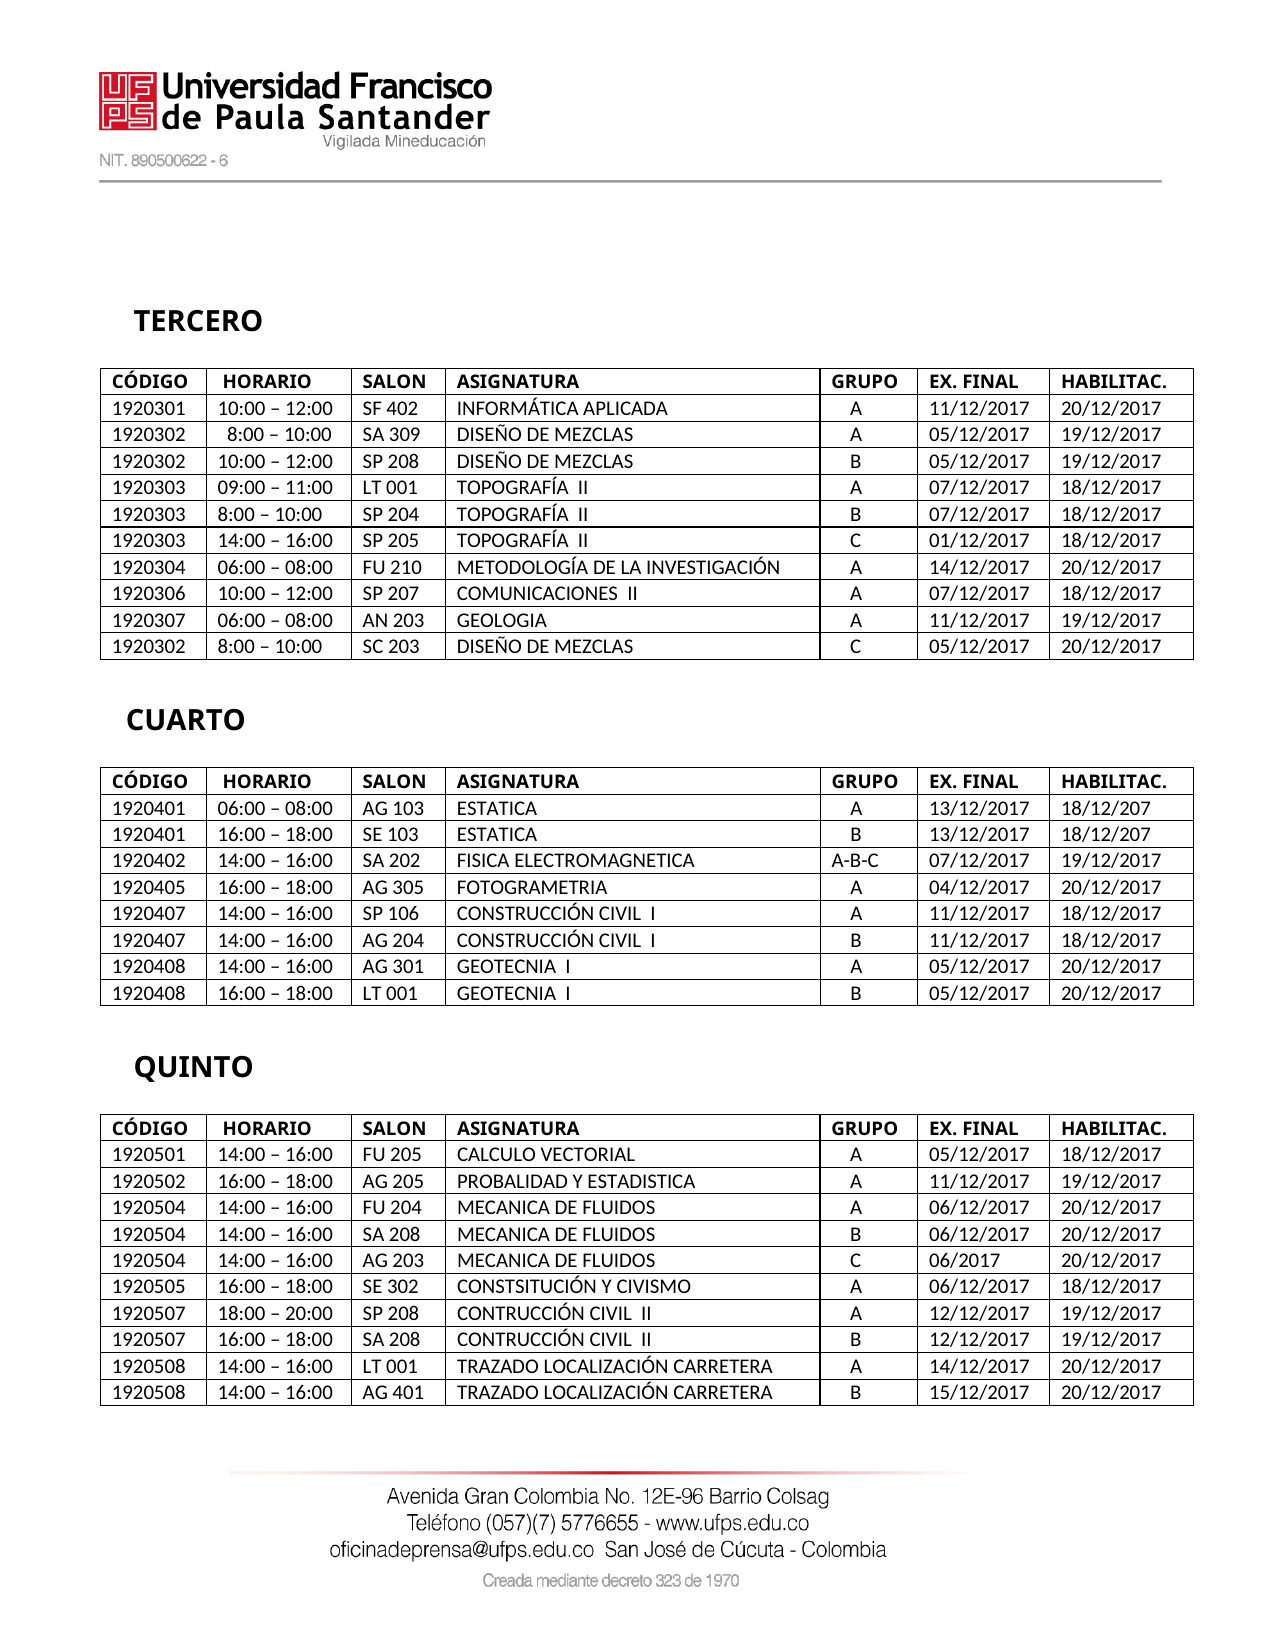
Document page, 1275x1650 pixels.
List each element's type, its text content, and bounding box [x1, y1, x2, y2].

table_cell INFORMÁTICA APLICADA [446, 395, 819, 421]
table_cell SP 208 [352, 448, 445, 473]
table_cell LT 001 [352, 475, 445, 500]
table_cell 05/12/2017 [918, 422, 1049, 447]
table_cell SP 208 [352, 1300, 445, 1326]
table_cell AN 203 [352, 607, 445, 632]
text TERCERO [118, 300, 1098, 339]
table_cell 1920301 [101, 395, 206, 421]
table_cell SP 207 [352, 580, 445, 606]
table_cell 1920508 [101, 1353, 206, 1378]
table_cell 05/12/2017 [918, 980, 1049, 1005]
table_cell 07/12/2017 [918, 501, 1049, 526]
table_cell 04/12/2017 [918, 874, 1049, 899]
table_cell SA 208 [352, 1327, 445, 1352]
table_cell 06:00 – 08:00 [207, 607, 351, 632]
table_cell 20/12/2017 [1050, 874, 1193, 899]
table_cell ESTATICA [446, 795, 820, 820]
table_cell 05/12/2017 [918, 1141, 1049, 1167]
table_cell 1920405 [101, 874, 206, 899]
table_header HORARIO [207, 369, 351, 394]
table_cell TOPOGRAFÍA II [446, 528, 819, 553]
table_cell 18/12/207 [1050, 821, 1193, 847]
table_cell MECANICA DE FLUIDOS [446, 1194, 819, 1220]
table_cell DISEÑO DE MEZCLAS [446, 633, 819, 659]
table_cell 16:00 – 18:00 [207, 1327, 351, 1352]
table_cell 15/12/2017 [918, 1380, 1049, 1405]
table_cell 14/12/2017 [918, 1353, 1049, 1378]
table_cell TRAZADO LOCALIZACIÓN CARRETERA [446, 1353, 819, 1378]
table_cell 1920504 [101, 1247, 206, 1273]
text QUINTO [118, 1046, 1098, 1086]
table_cell 05/12/2017 [918, 448, 1049, 473]
table_cell 11/12/2017 [918, 395, 1049, 421]
table_cell CONSTRUCCIÓN CIVIL I [446, 927, 820, 952]
table_cell AG 301 [352, 954, 445, 979]
table_cell 07/12/2017 [918, 580, 1049, 606]
table_cell SA 202 [352, 848, 445, 873]
table_cell SP 106 [352, 901, 445, 926]
table_header HORARIO [207, 768, 351, 794]
picture [0, 1441, 1275, 1620]
table_cell 16:00 – 18:00 [207, 980, 351, 1005]
table_cell B [821, 980, 917, 1005]
table_cell AG 401 [352, 1380, 445, 1405]
table_cell 18/12/207 [1050, 795, 1193, 820]
table_cell 1920303 [101, 501, 206, 526]
table_cell 1920302 [101, 633, 206, 659]
table_cell 18/12/2017 [1050, 580, 1193, 606]
table_header CÓDIGO [101, 768, 206, 794]
table_cell MECANICA DE FLUIDOS [446, 1247, 819, 1273]
table_cell COMUNICACIONES II [446, 580, 819, 606]
table_cell 1920508 [101, 1380, 206, 1405]
table_cell 1920302 [101, 422, 206, 447]
table_cell 1920303 [101, 528, 206, 553]
table_cell A [821, 1353, 917, 1378]
table_header HABILITAC. [1050, 369, 1193, 394]
table_cell 18/12/2017 [1050, 528, 1193, 553]
table_cell 1920306 [101, 580, 206, 606]
table_cell B [821, 821, 917, 847]
table_cell SE 103 [352, 821, 445, 847]
table_cell A [821, 795, 917, 820]
table_cell 14:00 – 16:00 [207, 528, 351, 553]
table_cell 14:00 – 16:00 [207, 901, 351, 926]
table_cell CONTRUCCIÓN CIVIL II [446, 1300, 819, 1326]
table_cell 06:00 – 08:00 [207, 795, 351, 820]
table_cell 8:00 – 10:00 [207, 501, 351, 526]
table_cell 16:00 – 18:00 [207, 1274, 351, 1299]
table_cell MECANICA DE FLUIDOS [446, 1221, 819, 1246]
table_cell A [821, 607, 917, 632]
table_cell C [821, 1247, 917, 1273]
table_cell 14:00 – 16:00 [207, 1221, 351, 1246]
table_cell CONSTSITUCIÓN Y CIVISMO [446, 1274, 819, 1299]
table_cell 01/12/2017 [918, 528, 1049, 553]
table_cell 1920502 [101, 1168, 206, 1193]
table_cell 1920501 [101, 1141, 206, 1167]
table_cell 06/12/2017 [918, 1221, 1049, 1246]
table_cell 10:00 – 12:00 [207, 448, 351, 473]
table_cell ESTATICA [446, 821, 820, 847]
table_cell 14:00 – 16:00 [207, 1194, 351, 1220]
table_cell FISICA ELECTROMAGNETICA [446, 848, 820, 873]
table_cell 1920402 [101, 848, 206, 873]
table_header ASIGNATURA [446, 1115, 819, 1140]
table_cell 1920407 [101, 901, 206, 926]
table_cell B [821, 448, 917, 473]
table_cell 16:00 – 18:00 [207, 874, 351, 899]
table_cell 18:00 – 20:00 [207, 1300, 351, 1326]
table_cell 10:00 – 12:00 [207, 395, 351, 421]
table_cell 1920307 [101, 607, 206, 632]
table_cell C [821, 633, 917, 659]
table_cell 1920408 [101, 980, 206, 1005]
table_cell 14:00 – 16:00 [207, 1247, 351, 1273]
table_cell 16:00 – 18:00 [207, 821, 351, 847]
table_cell SA 309 [352, 422, 445, 447]
table_cell SF 402 [352, 395, 445, 421]
table_cell 14:00 – 16:00 [207, 1353, 351, 1378]
table_cell FU 210 [352, 554, 445, 579]
table_cell A [821, 395, 917, 421]
table_cell 05/12/2017 [918, 954, 1049, 979]
picture [72, 47, 1188, 203]
table_cell 20/12/2017 [1050, 1380, 1193, 1405]
table_cell 18/12/2017 [1050, 1141, 1193, 1167]
table_cell B [821, 501, 917, 526]
table_cell 14:00 – 16:00 [207, 954, 351, 979]
table_cell 13/12/2017 [918, 795, 1049, 820]
table_cell B [821, 1380, 917, 1405]
table_cell A [821, 475, 917, 500]
table_cell 20/12/2017 [1050, 395, 1193, 421]
table_header GRUPO [821, 369, 917, 394]
table_header EX. FINAL [918, 1115, 1049, 1140]
table_cell METODOLOGÍA DE LA INVESTIGACIÓN [446, 554, 819, 579]
table_cell 07/12/2017 [918, 475, 1049, 500]
table_cell 1920302 [101, 448, 206, 473]
text CUARTO [118, 699, 1098, 739]
table_cell 1920507 [101, 1300, 206, 1326]
table_cell 19/12/2017 [1050, 422, 1193, 447]
table_cell B [821, 1327, 917, 1352]
table_cell SE 302 [352, 1274, 445, 1299]
table_header SALON [352, 1115, 445, 1140]
table_cell A [821, 1300, 917, 1326]
table_header HORARIO [207, 1115, 351, 1140]
table_cell AG 103 [352, 795, 445, 820]
table_cell 1920401 [101, 795, 206, 820]
table_cell 20/12/2017 [1050, 1194, 1193, 1220]
table_cell 09:00 – 11:00 [207, 475, 351, 500]
table_header SALON [352, 768, 445, 794]
table_cell TOPOGRAFÍA II [446, 501, 819, 526]
table_cell 19/12/2017 [1050, 848, 1193, 873]
table_cell AG 204 [352, 927, 445, 952]
table_header EX. FINAL [918, 768, 1049, 794]
table_header CÓDIGO [101, 369, 206, 394]
table_cell 20/12/2017 [1050, 980, 1193, 1005]
table_cell 1920304 [101, 554, 206, 579]
table_cell CALCULO VECTORIAL [446, 1141, 819, 1167]
table_cell 12/12/2017 [918, 1300, 1049, 1326]
table_cell 14:00 – 16:00 [207, 927, 351, 952]
table_cell 05/12/2017 [918, 633, 1049, 659]
table_cell A [821, 554, 917, 579]
table_cell SP 204 [352, 501, 445, 526]
table_cell LT 001 [352, 1353, 445, 1378]
table_cell 12/12/2017 [918, 1327, 1049, 1352]
table_cell 14:00 – 16:00 [207, 1141, 351, 1167]
table_cell AG 205 [352, 1168, 445, 1193]
table_cell 1920505 [101, 1274, 206, 1299]
table_cell A [821, 1141, 917, 1167]
table_cell A [821, 1168, 917, 1193]
table_cell B [821, 1221, 917, 1246]
table_cell GEOTECNIA I [446, 954, 820, 979]
table_cell 1920408 [101, 954, 206, 979]
table_header SALON [352, 369, 445, 394]
table_cell 11/12/2017 [918, 901, 1049, 926]
table_cell 19/12/2017 [1050, 607, 1193, 632]
table_cell 18/12/2017 [1050, 901, 1193, 926]
table_header GRUPO [821, 1115, 917, 1140]
table_cell C [821, 528, 917, 553]
table_cell AG 305 [352, 874, 445, 899]
table_cell GEOLOGIA [446, 607, 819, 632]
table_cell A [821, 1274, 917, 1299]
table_cell A [821, 580, 917, 606]
table_cell 06/12/2017 [918, 1194, 1049, 1220]
table_cell 1920504 [101, 1194, 206, 1220]
table_cell 18/12/2017 [1050, 1274, 1193, 1299]
table_cell PROBALIDAD Y ESTADISTICA [446, 1168, 819, 1193]
table_header HABILITAC. [1050, 768, 1193, 794]
table_header CÓDIGO [101, 1115, 206, 1140]
table_cell 14:00 – 16:00 [207, 848, 351, 873]
table_header GRUPO [821, 768, 917, 794]
table_header HABILITAC. [1050, 1115, 1193, 1140]
table_cell 19/12/2017 [1050, 448, 1193, 473]
table_cell LT 001 [352, 980, 445, 1005]
table_header ASIGNATURA [446, 768, 820, 794]
table_cell 19/12/2017 [1050, 1168, 1193, 1193]
table_cell FU 204 [352, 1194, 445, 1220]
table_cell 11/12/2017 [918, 1168, 1049, 1193]
table_cell A [821, 422, 917, 447]
table_cell CONSTRUCCIÓN CIVIL I [446, 901, 820, 926]
table_cell 20/12/2017 [1050, 1247, 1193, 1273]
table_cell 1920303 [101, 475, 206, 500]
table_cell GEOTECNIA I [446, 980, 820, 1005]
table_cell 18/12/2017 [1050, 927, 1193, 952]
table_cell 1920401 [101, 821, 206, 847]
table_cell 19/12/2017 [1050, 1327, 1193, 1352]
table_cell 06/2017 [918, 1247, 1049, 1273]
table_cell 18/12/2017 [1050, 501, 1193, 526]
table_cell SC 203 [352, 633, 445, 659]
table_cell CONTRUCCIÓN CIVIL II [446, 1327, 819, 1352]
table_cell 06/12/2017 [918, 1274, 1049, 1299]
table_cell A-B-C [821, 848, 917, 873]
table_cell 16:00 – 18:00 [207, 1168, 351, 1193]
table_cell A [821, 1194, 917, 1220]
table_cell 8:00 – 10:00 [207, 633, 351, 659]
table_cell TOPOGRAFÍA II [446, 475, 819, 500]
table_cell 11/12/2017 [918, 927, 1049, 952]
table_cell A [821, 901, 917, 926]
table_cell 13/12/2017 [918, 821, 1049, 847]
table_cell A [821, 874, 917, 899]
table_cell 07/12/2017 [918, 848, 1049, 873]
table_cell 14:00 – 16:00 [207, 1380, 351, 1405]
table_cell 20/12/2017 [1050, 954, 1193, 979]
table_header EX. FINAL [918, 369, 1049, 394]
table_cell 20/12/2017 [1050, 633, 1193, 659]
table_cell 20/12/2017 [1050, 1353, 1193, 1378]
table_cell 1920407 [101, 927, 206, 952]
table_cell 20/12/2017 [1050, 554, 1193, 579]
table_cell DISEÑO DE MEZCLAS [446, 422, 819, 447]
table_cell FOTOGRAMETRIA [446, 874, 820, 899]
table_cell 11/12/2017 [918, 607, 1049, 632]
table_cell SA 208 [352, 1221, 445, 1246]
table_cell SP 205 [352, 528, 445, 553]
table_cell 1920504 [101, 1221, 206, 1246]
table_cell FU 205 [352, 1141, 445, 1167]
table_cell 14/12/2017 [918, 554, 1049, 579]
table_cell 06:00 – 08:00 [207, 554, 351, 579]
table_cell AG 203 [352, 1247, 445, 1273]
table_cell TRAZADO LOCALIZACIÓN CARRETERA [446, 1380, 819, 1405]
table_cell DISEÑO DE MEZCLAS [446, 448, 819, 473]
table_header ASIGNATURA [446, 369, 819, 394]
table_cell 18/12/2017 [1050, 475, 1193, 500]
table_cell 8:00 – 10:00 [207, 422, 351, 447]
table_cell B [821, 927, 917, 952]
table_cell 20/12/2017 [1050, 1221, 1193, 1246]
table_cell 10:00 – 12:00 [207, 580, 351, 606]
table_cell 19/12/2017 [1050, 1300, 1193, 1326]
table_cell 1920507 [101, 1327, 206, 1352]
table_cell A [821, 954, 917, 979]
